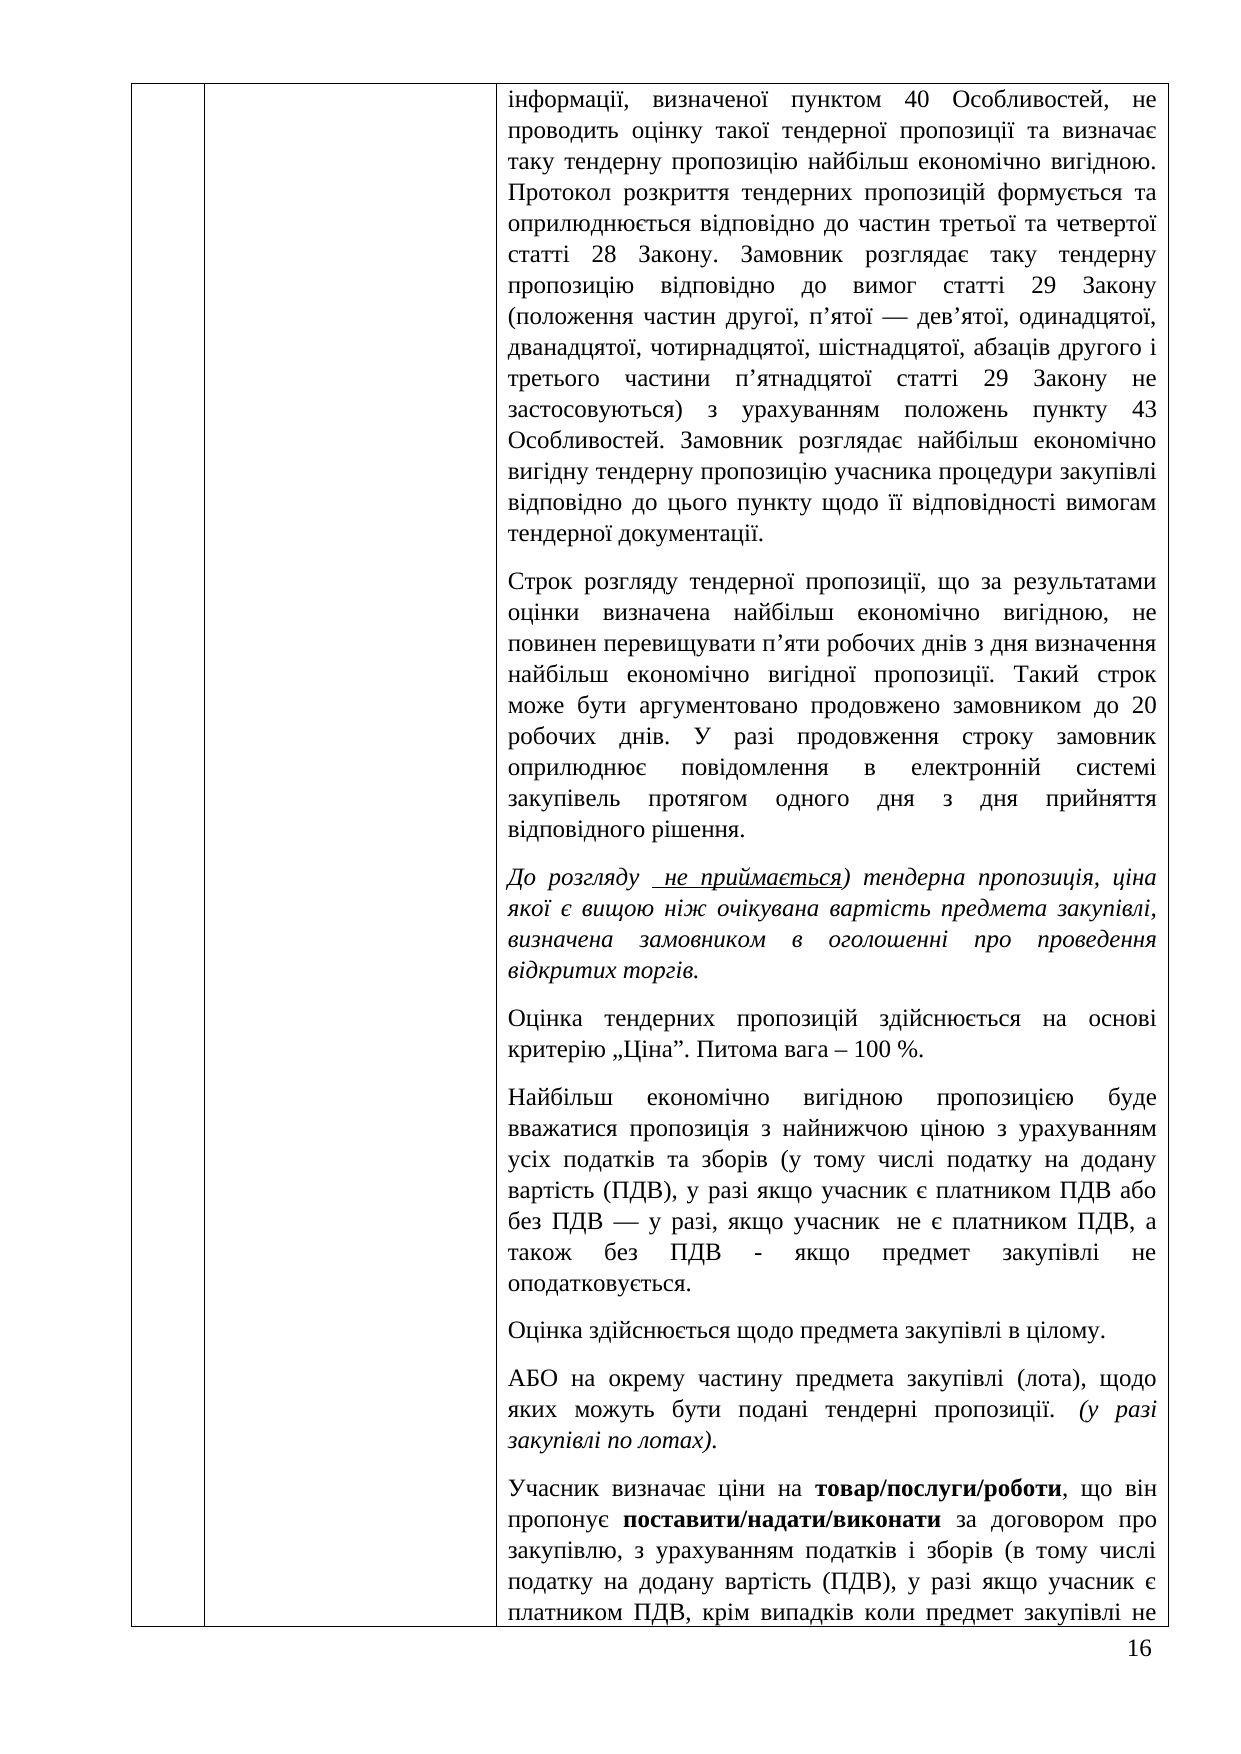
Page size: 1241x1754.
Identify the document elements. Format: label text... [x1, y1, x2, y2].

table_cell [497, 84, 1168, 1626]
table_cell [205, 84, 496, 1626]
table_cell 1 [132, 84, 204, 1626]
